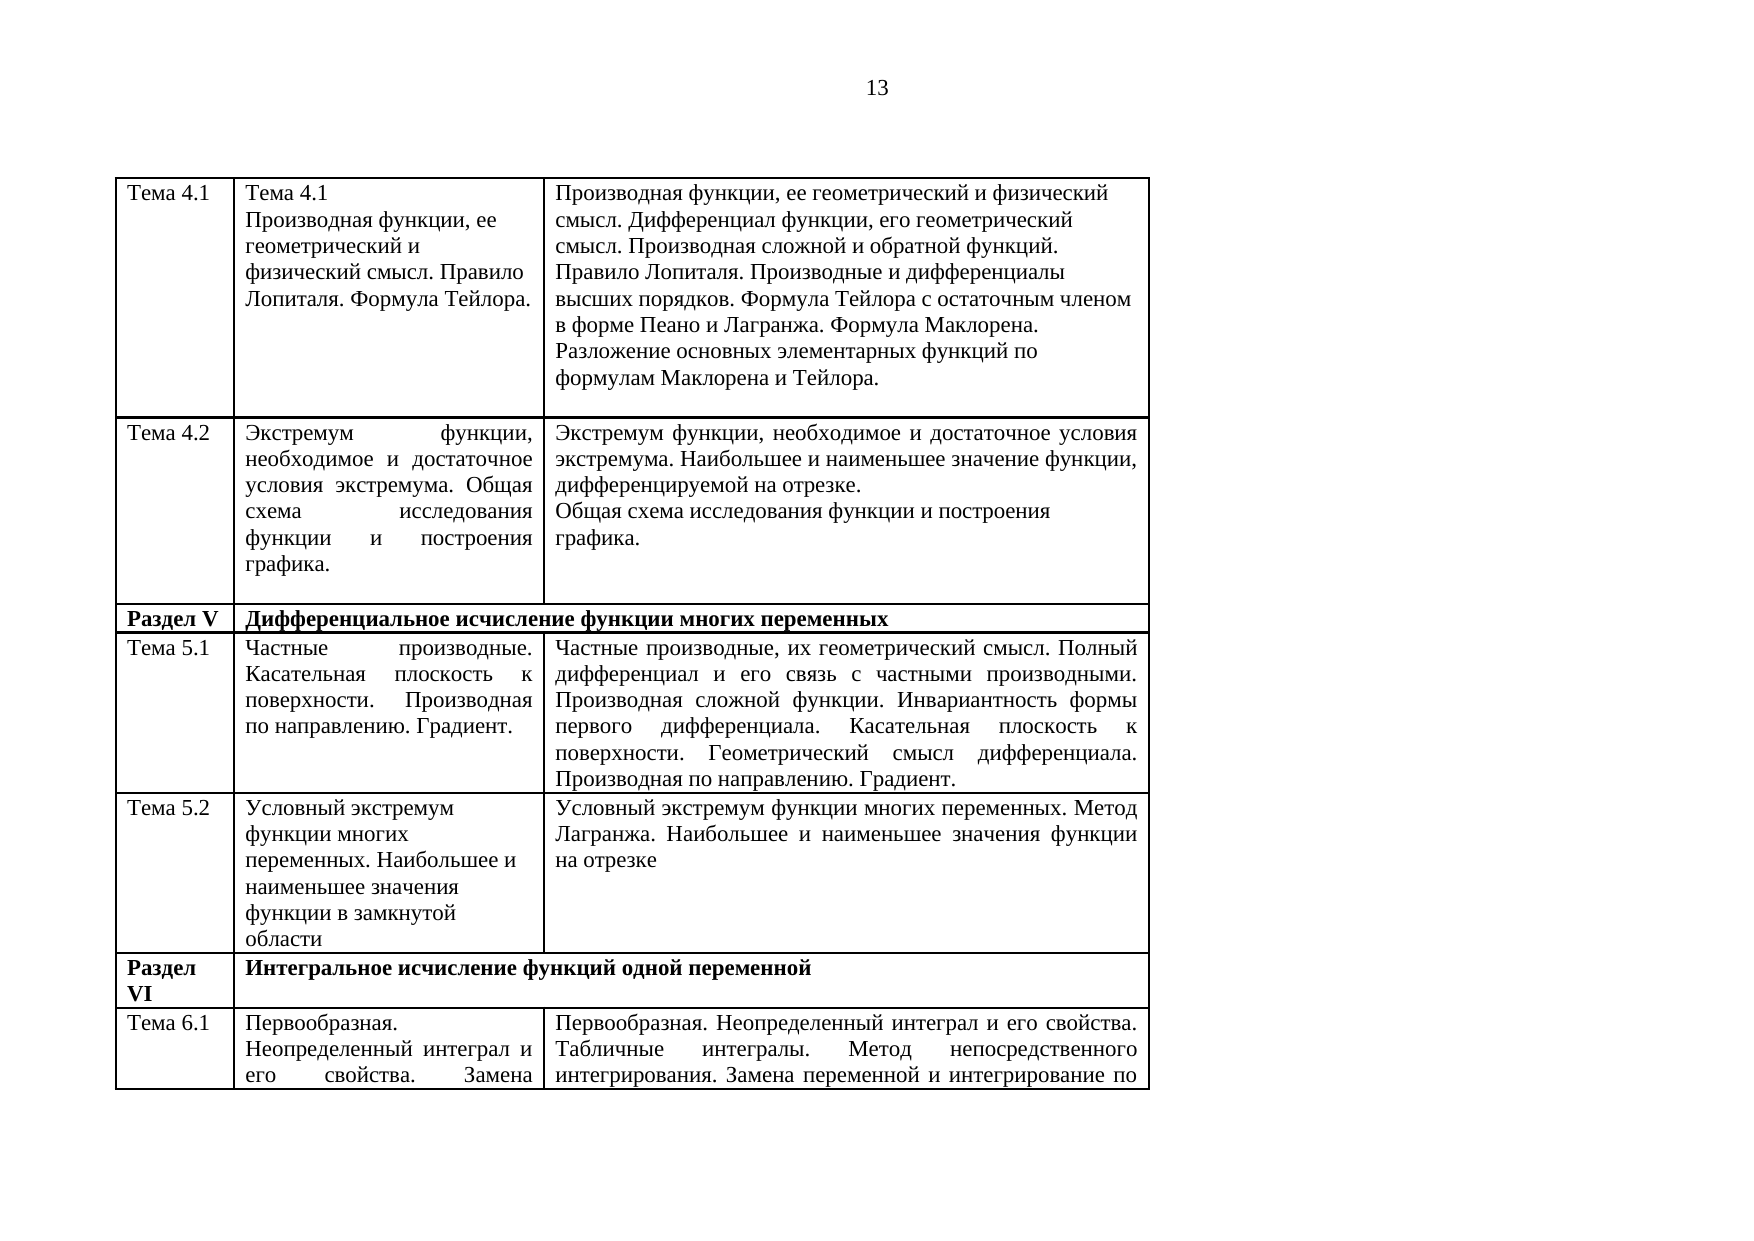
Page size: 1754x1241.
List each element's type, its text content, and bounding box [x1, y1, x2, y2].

table_cell Тема 4.2 [117, 419, 233, 603]
table_cell Тема 5.2 [117, 794, 233, 952]
table_cell Тема 6.1 [117, 1009, 233, 1088]
table_cell Частные производные. Касательная плоскость к поверхности. Производная по направлению. Градиент. [235, 634, 543, 792]
table_cell Раздел V [117, 605, 233, 631]
table_cell Дифференциальное исчисление функции многих переменных [235, 605, 1148, 631]
table_cell Условный экстремум функции многих переменных. Наибольшее и наименьшее значения функции в замкнутой области [235, 794, 543, 952]
table_cell Экстремум функции, необходимое и достаточное условия экстремума. Общая схема исследования функции и построения графика. [235, 419, 543, 603]
table_cell Раздел VI [117, 954, 233, 1007]
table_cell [545, 1009, 1148, 1088]
table_cell Условный экстремум функции многих переменных. Метод Лагранжа. Наибольшее и наименьшее значения функции на отрезке [545, 794, 1148, 952]
table_cell Интегральное исчисление функций одной переменной [235, 954, 1148, 1007]
table_cell Тема 4.1 Производная функции, ее геометрический и физический смысл. Правило Лопиталя. Формула Тейлора. [235, 179, 543, 416]
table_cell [235, 1009, 543, 1088]
table_cell Тема 4.1 [117, 179, 233, 416]
table_cell Тема 5.1 [117, 634, 233, 792]
table_cell Экстремум функции, необходимое и достаточное условия экстремума. Наибольшее и наименьшее значение функции, дифференцируемой на отрезке. Общая схема исследования функции и построения графика. [545, 419, 1148, 603]
table_cell Частные производные, их геометрический смысл. Полный дифференциал и его связь с частными производными. Производная сложной функции. Инвариантность формы первого дифференциала. Касательная плоскость к поверхности. Геометрический смысл дифференциала. Производная по направлению. Градиент. [545, 634, 1148, 792]
table_cell Производная функции, ее геометрический и физический смысл. Дифференциал функции, его геометрический смысл. Производная сложной и обратной функций. Правило Лопиталя. Производные и дифференциалы высших порядков. Формула Тейлора с остаточным членом в форме Пеано и Лагранжа. Формула Маклорена. Разложение основных элементарных функций по формулам Маклорена и Тейлора. [545, 179, 1148, 416]
